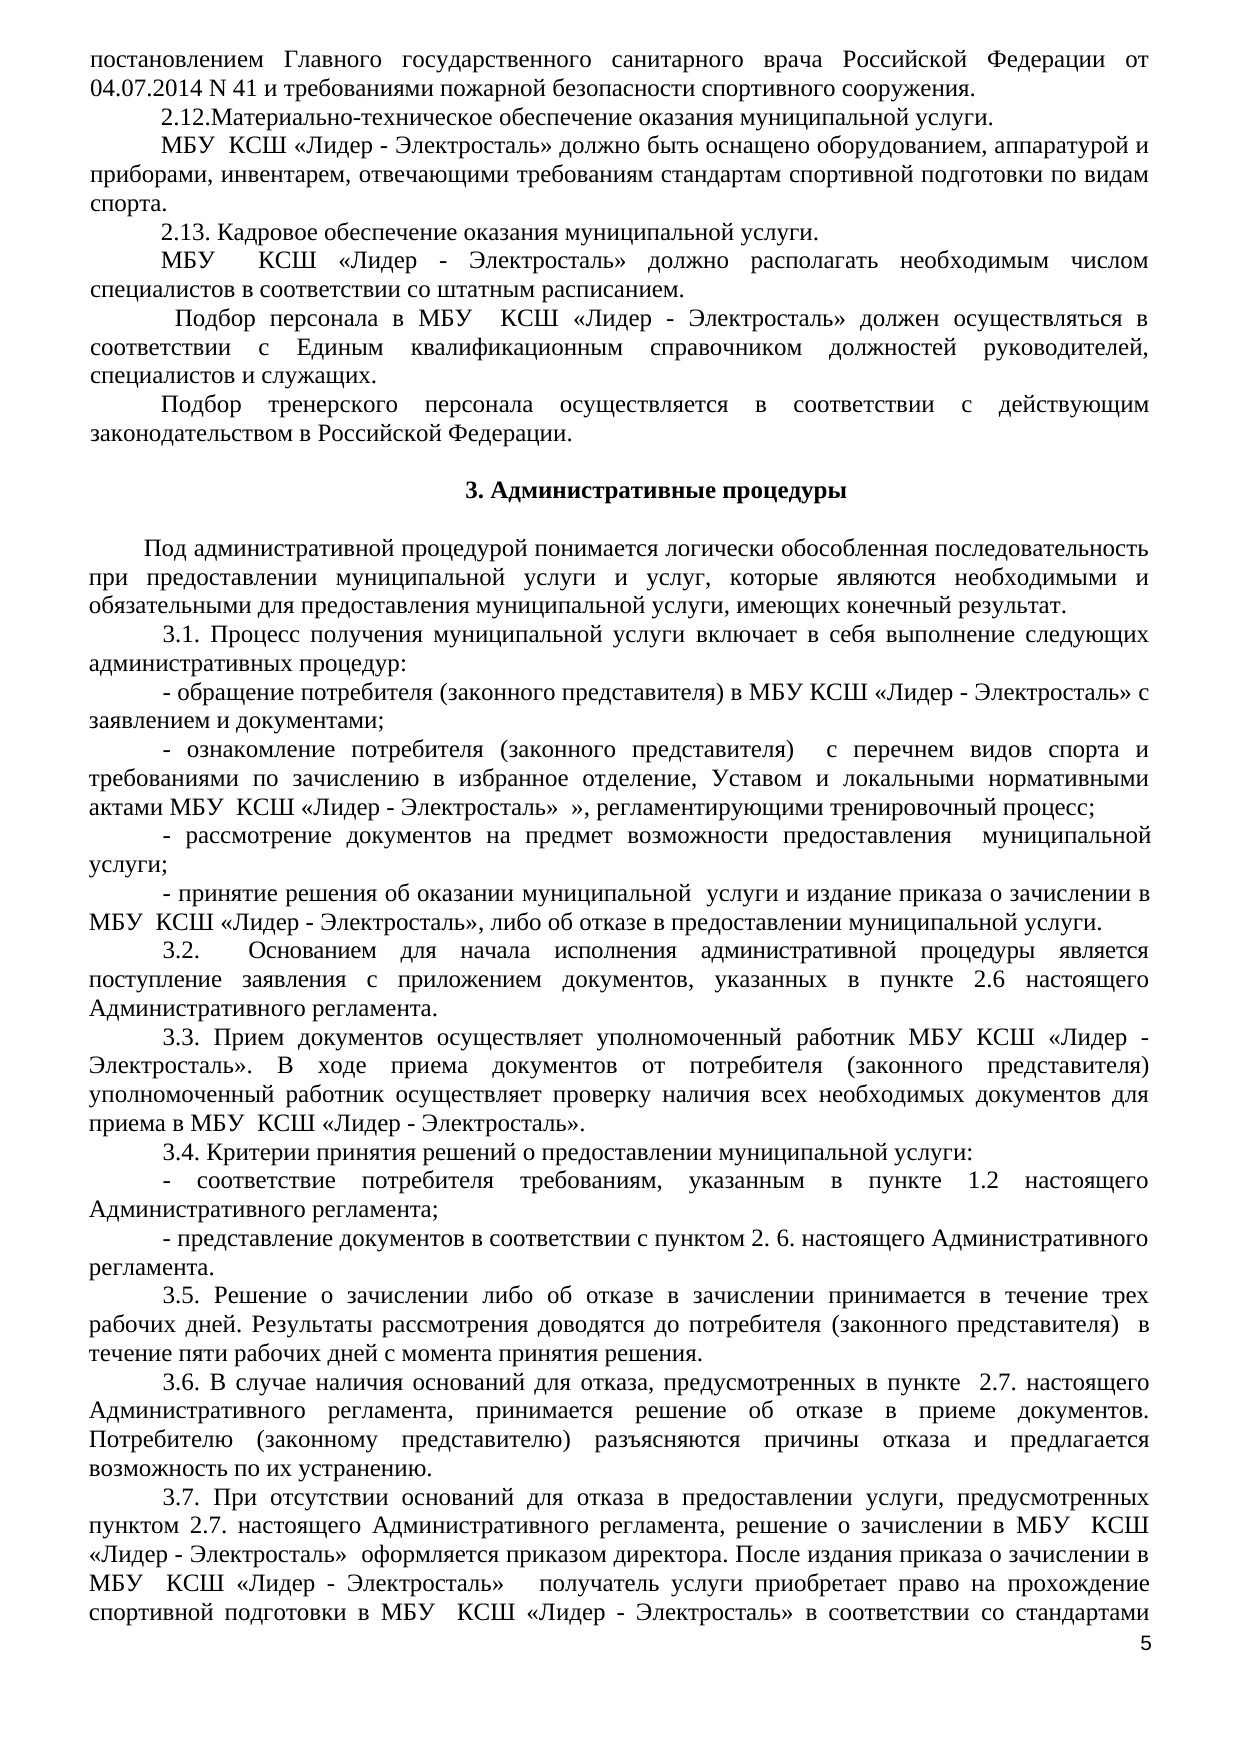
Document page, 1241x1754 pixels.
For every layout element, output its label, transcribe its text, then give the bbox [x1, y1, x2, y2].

text 3.3. Прием документов осуществляет уполномоченный работник МБУ КСШ «Лидер - Электросталь». В ходе приема документов от потребителя (законного представителя) уполномоченный работник осуществляет проверку наличия всех необходимых документов для приема в МБУ КСШ «Лидер - Электросталь». [89, 1022, 1150, 1137]
text - обращение потребителя (законного представителя) в МБУ КСШ «Лидер - Электросталь» с заявлением и документами; [89, 677, 1150, 734]
text 2.13. Кадровое обеспечение оказания муниципальной услуги. [90, 217, 1150, 246]
text Под административной процедурой понимается логически обособленная последовательность при предоставлении муниципальной услуги и услуг, которые являются необходимыми и обязательными для предоставления муниципальной услуги, имеющих конечный результат. [89, 533, 1150, 619]
text МБУ КСШ «Лидер - Электросталь» должно быть оснащено оборудованием, аппаратурой и приборами, инвентарем, отвечающими требованиям стандартам спортивной подготовки по видам спорта. [90, 131, 1150, 217]
text МБУ КСШ «Лидер - Электросталь» должно располагать необходимым числом специалистов в соответствии со штатным расписанием. [90, 246, 1150, 303]
text 2.12.Материально-техническое обеспечение оказания муниципальной услуги. [90, 102, 1150, 131]
text - принятие решения об оказании муниципальной услуги и издание приказа о зачислении в МБУ КСШ «Лидер - Электросталь», либо об отказе в предоставлении муниципальной услуги. [89, 878, 1152, 936]
text 3.4. Критерии принятия решений о предоставлении муниципальной услуги: [89, 1137, 1150, 1166]
text 3. Административные процедуры [90, 476, 1150, 504]
text 3.6. В случае наличия оснований для отказа, предусмотренных в пункте 2.7. настоящего Административного регламента, принимается решение об отказе в приеме документов. Потребителю (законному представителю) разъясняются причины отказа и предлагается возможность по их устранению. [89, 1367, 1150, 1482]
text 3.2. Основанием для начала исполнения административной процедуры является поступление заявления с приложением документов, указанных в пункте 2.6 настоящего Административного регламента. [89, 936, 1150, 1022]
text Подбор персонала в МБУ КСШ «Лидер - Электросталь» должен осуществляться в соответствии с Единым квалификационным справочником должностей руководителей, специалистов и служащих. [90, 303, 1150, 389]
text - представление документов в соответствии с пунктом 2. 6. настоящего Административного регламента. [89, 1223, 1150, 1281]
text 3.5. Решение о зачислении либо об отказе в зачислении принимается в течение трех рабочих дней. Результаты рассмотрения доводятся до потребителя (законного представителя) в течение пяти рабочих дней с момента принятия решения. [89, 1281, 1150, 1367]
text 3.1. Процесс получения муниципальной услуги включает в себя выполнение следующих административных процедур: [89, 619, 1150, 677]
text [90, 44, 1150, 102]
text - соответствие потребителя требованиям, указанным в пункте 1.2 настоящего Административного регламента; [89, 1166, 1150, 1223]
text - ознакомление потребителя (законного представителя) с перечнем видов спорта и требованиями по зачислению в избранное отделение, Уставом и локальными нормативными актами МБУ КСШ «Лидер - Электросталь» », регламентирующими тренировочный процесс; [89, 734, 1150, 821]
text Подбор тренерского персонала осуществляется в соответствии с действующим законодательством в Российской Федерации. [90, 389, 1150, 447]
text - рассмотрение документов на предмет возможности предоставления муниципальной услуги; [89, 821, 1152, 878]
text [89, 1482, 1150, 1626]
